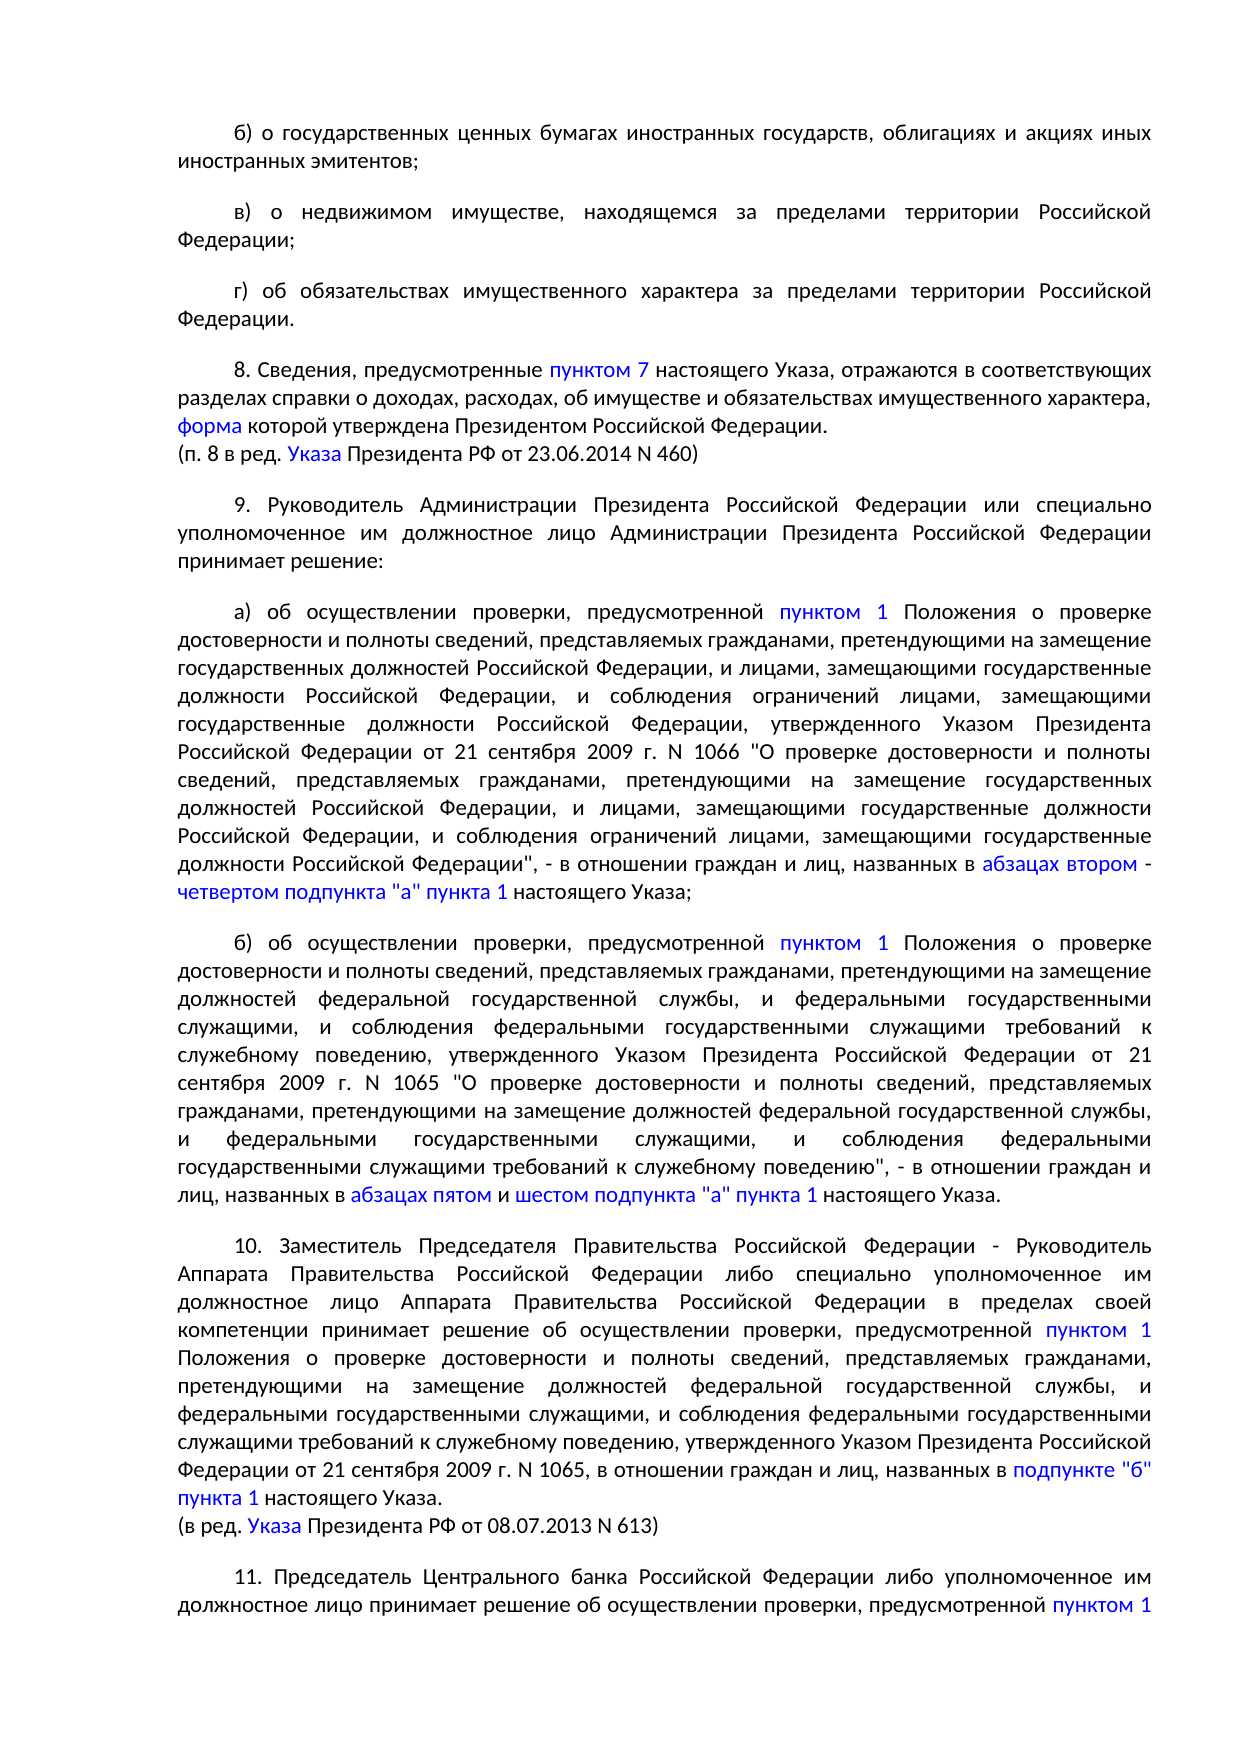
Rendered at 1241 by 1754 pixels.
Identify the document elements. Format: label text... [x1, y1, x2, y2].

text 10. Заместитель Председателя Правительства Российской Федерации - Руководитель Аппарата Правительства Российской Федерации либо специально уполномоченное им должностное лицо Аппарата Правительства Российской Федерации в пределах своей компетенции принимает решение об осуществлении проверки, предусмотренной пунктом 1 Положения о проверке достоверности и полноты сведений, представляемых гражданами, претендующими на замещение должностей федеральной государственной службы, и федеральными государственными служащими, и соблюдения федеральными государственными служащими требований к служебному поведению, утвержденного Указом Президента Российской Федерации от 21 сентября 2009 г. N 1065, в отношении граждан и лиц, названных в подпункте "б" пункта 1 настоящего Указа. [177, 1231, 1152, 1511]
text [177, 1562, 1152, 1618]
text 8. Сведения, предусмотренные пунктом 7 настоящего Указа, отражаются в соответствующих разделах справки о доходах, расходах, об имуществе и обязательствах имущественного характера, форма которой утверждена Президентом Российской Федерации. [177, 355, 1152, 439]
text в) о недвижимом имуществе, находящемся за пределами территории Российской Федерации; [177, 197, 1152, 253]
text (п. 8 в ред. Указа Президента РФ от 23.06.2014 N 460) [177, 439, 1152, 467]
text б) об осуществлении проверки, предусмотренной пунктом 1 Положения о проверке достоверности и полноты сведений, представляемых гражданами, претендующими на замещение должностей федеральной государственной службы, и федеральными государственными служащими, и соблюдения федеральными государственными служащими требований к служебному поведению, утвержденного Указом Президента Российской Федерации от 21 сентября 2009 г. N 1065 "О проверке достоверности и полноты сведений, представляемых гражданами, претендующими на замещение должностей федеральной государственной службы, и федеральными государственными служащими, и соблюдения федеральными государственными служащими требований к служебному поведению", - в отношении граждан и лиц, названных в абзацах пятом и шестом подпункта "а" пункта 1 настоящего Указа. [177, 928, 1152, 1208]
text а) об осуществлении проверки, предусмотренной пунктом 1 Положения о проверке достоверности и полноты сведений, представляемых гражданами, претендующими на замещение государственных должностей Российской Федерации, и лицами, замещающими государственные должности Российской Федерации, и соблюдения ограничений лицами, замещающими государственные должности Российской Федерации, утвержденного Указом Президента Российской Федерации от 21 сентября 2009 г. N 1066 "О проверке достоверности и полноты сведений, представляемых гражданами, претендующими на замещение государственных должностей Российской Федерации, и лицами, замещающими государственные должности Российской Федерации, и соблюдения ограничений лицами, замещающими государственные должности Российской Федерации", - в отношении граждан и лиц, названных в абзацах втором - четвертом подпункта "а" пункта 1 настоящего Указа; [177, 597, 1152, 905]
text 9. Руководитель Администрации Президента Российской Федерации или специально уполномоченное им должностное лицо Администрации Президента Российской Федерации принимает решение: [177, 490, 1152, 574]
text (в ред. Указа Президента РФ от 08.07.2013 N 613) [177, 1511, 1152, 1539]
text б) о государственных ценных бумагах иностранных государств, облигациях и акциях иных иностранных эмитентов; [177, 118, 1152, 174]
text г) об обязательствах имущественного характера за пределами территории Российской Федерации. [177, 276, 1152, 332]
